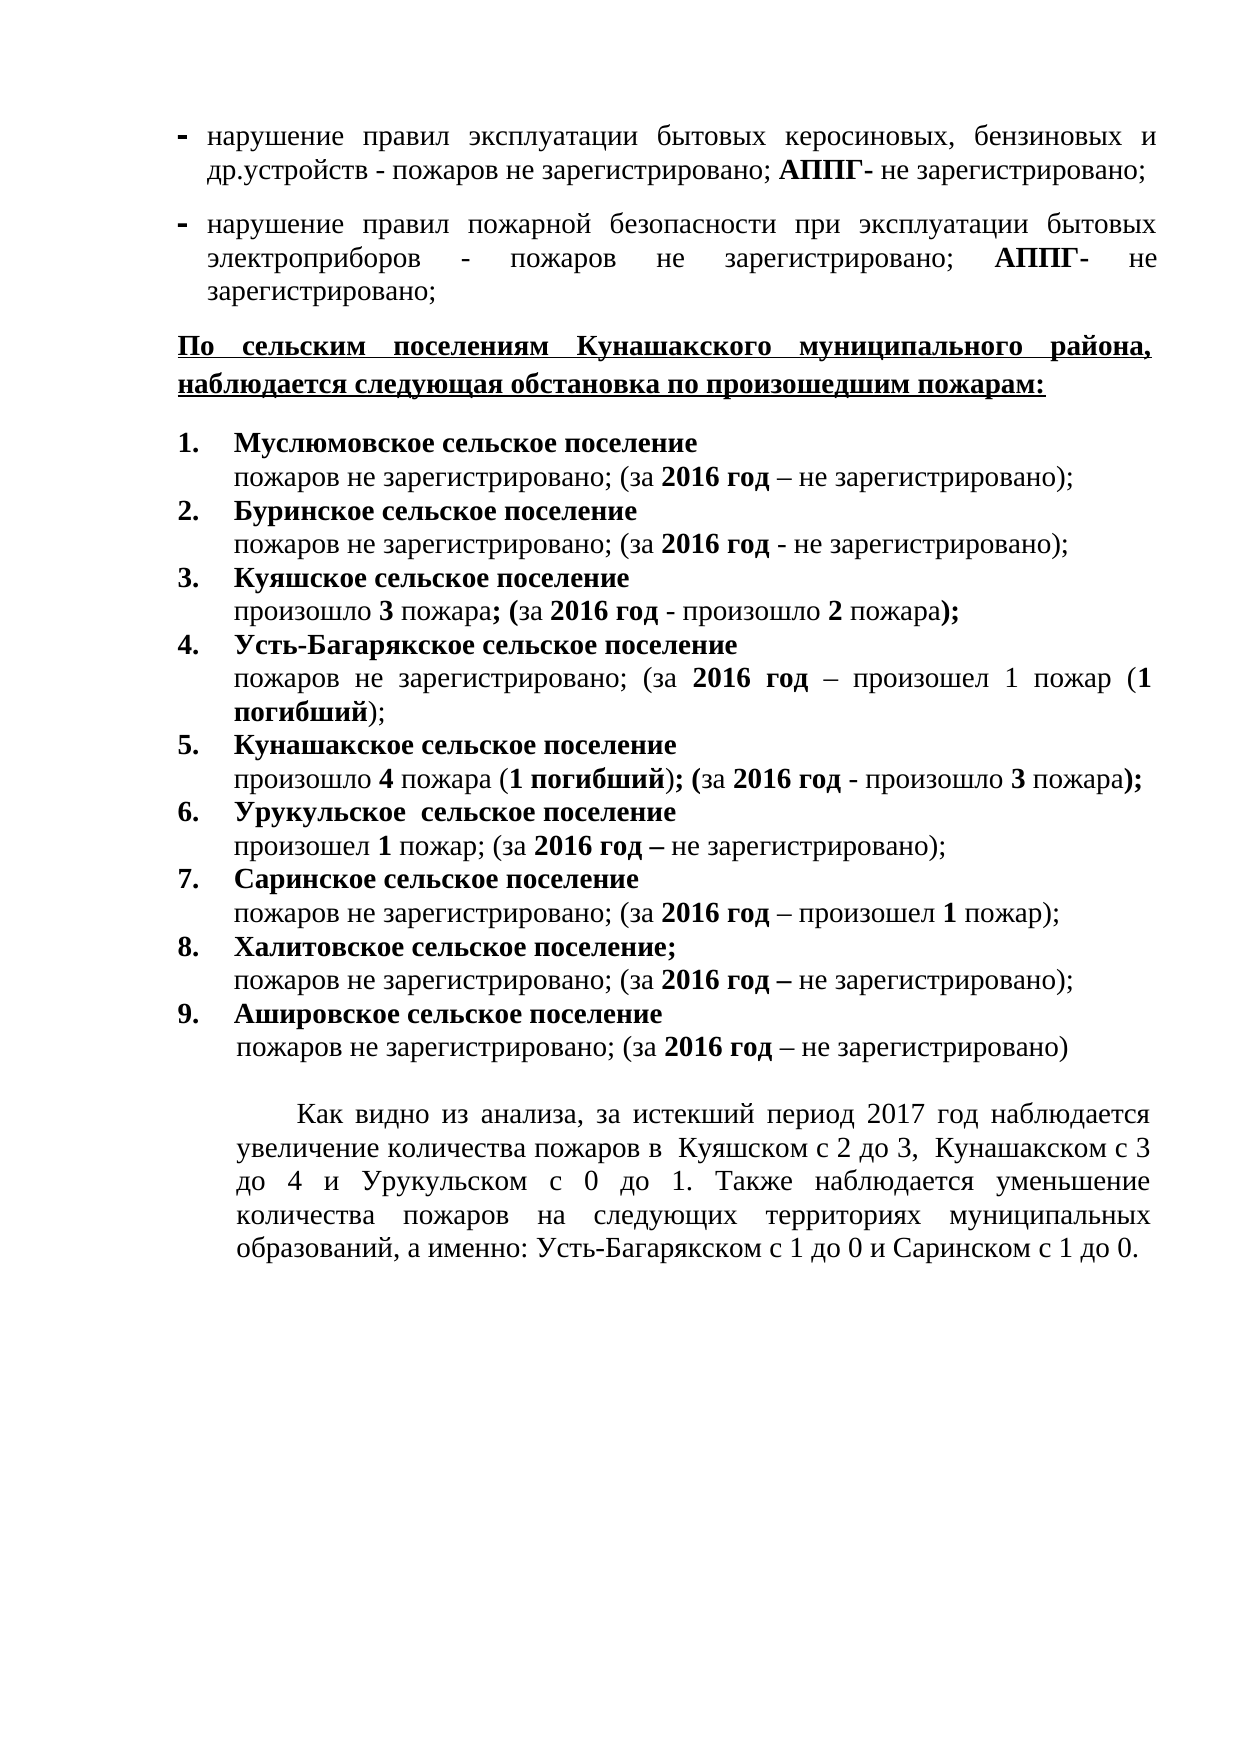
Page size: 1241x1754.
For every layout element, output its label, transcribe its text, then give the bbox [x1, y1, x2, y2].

text произошло 4 пожара (1 погибший); (за 2016 год - произошло 3 пожара); [233, 761, 1152, 794]
list Ашировское сельское поселение [177, 996, 1152, 1029]
text Как видно из анализа, за истекший период 2017 год наблюдается увеличение количества пожаров в Куяшском с 2 до 3, Кунашакском с 3 до 4 и Урукульском с 0 до 1. Также наблюдается уменьшение количества пожаров на следующих территориях муниципальных образований, а именно: Усть-Багарякском с 1 до 0 и Саринском с 1 до 0. [236, 1096, 1152, 1264]
list Муслюмовское сельское поселение [177, 426, 1152, 459]
text произошел 1 пожар; (за 2016 год – не зарегистрировано); [233, 828, 1152, 862]
text пожаров не зарегистрировано; (за 2016 год – произошел 1 пожар); [233, 895, 1152, 929]
text По сельским поселениям Кунашакского муниципального района, наблюдается следующая обстановка по произошедшим пожарам: [177, 328, 1152, 357]
text произошло 3 пожара; (за 2016 год - произошло 2 пожара); [233, 593, 1152, 627]
text пожаров не зарегистрировано; (за 2016 год – не зарегистрировано); [233, 962, 1152, 996]
list Буринское сельское поселение [177, 493, 1152, 526]
list нарушение правил эксплуатации бытовых керосиновых, бензиновых и др.устройств - пожаров не зарегистрировано; АППГ- не зарегистрировано; [177, 118, 1157, 185]
text пожаров не зарегистрировано; (за 2016 год – не зарегистрировано); [233, 459, 1152, 493]
text пожаров не зарегистрировано; (за 2016 год - не зарегистрировано); [233, 526, 1152, 560]
list Саринское сельское поселение [177, 862, 1152, 895]
list Усть-Багарякское сельское поселение [177, 627, 1152, 660]
list Кунашакское сельское поселение [177, 727, 1152, 761]
text пожаров не зарегистрировано; (за 2016 год – не зарегистрировано) [236, 1029, 1152, 1063]
text пожаров не зарегистрировано; (за 2016 год – произошел 1 пожар (1 погибший); [233, 660, 1152, 727]
list Халитовское сельское поселение; [177, 929, 1152, 962]
list Урукульское сельское поселение [177, 794, 1152, 828]
list нарушение правил пожарной безопасности при эксплуатации бытовых электроприборов - пожаров не зарегистрировано; АППГ- не зарегистрировано; [177, 206, 1157, 307]
list Куяшское сельское поселение [177, 560, 1152, 593]
text По сельским поселениям Кунашакского муниципального района, наблюдается следующая обстановка по произошедшим пожарам: [177, 358, 1152, 400]
